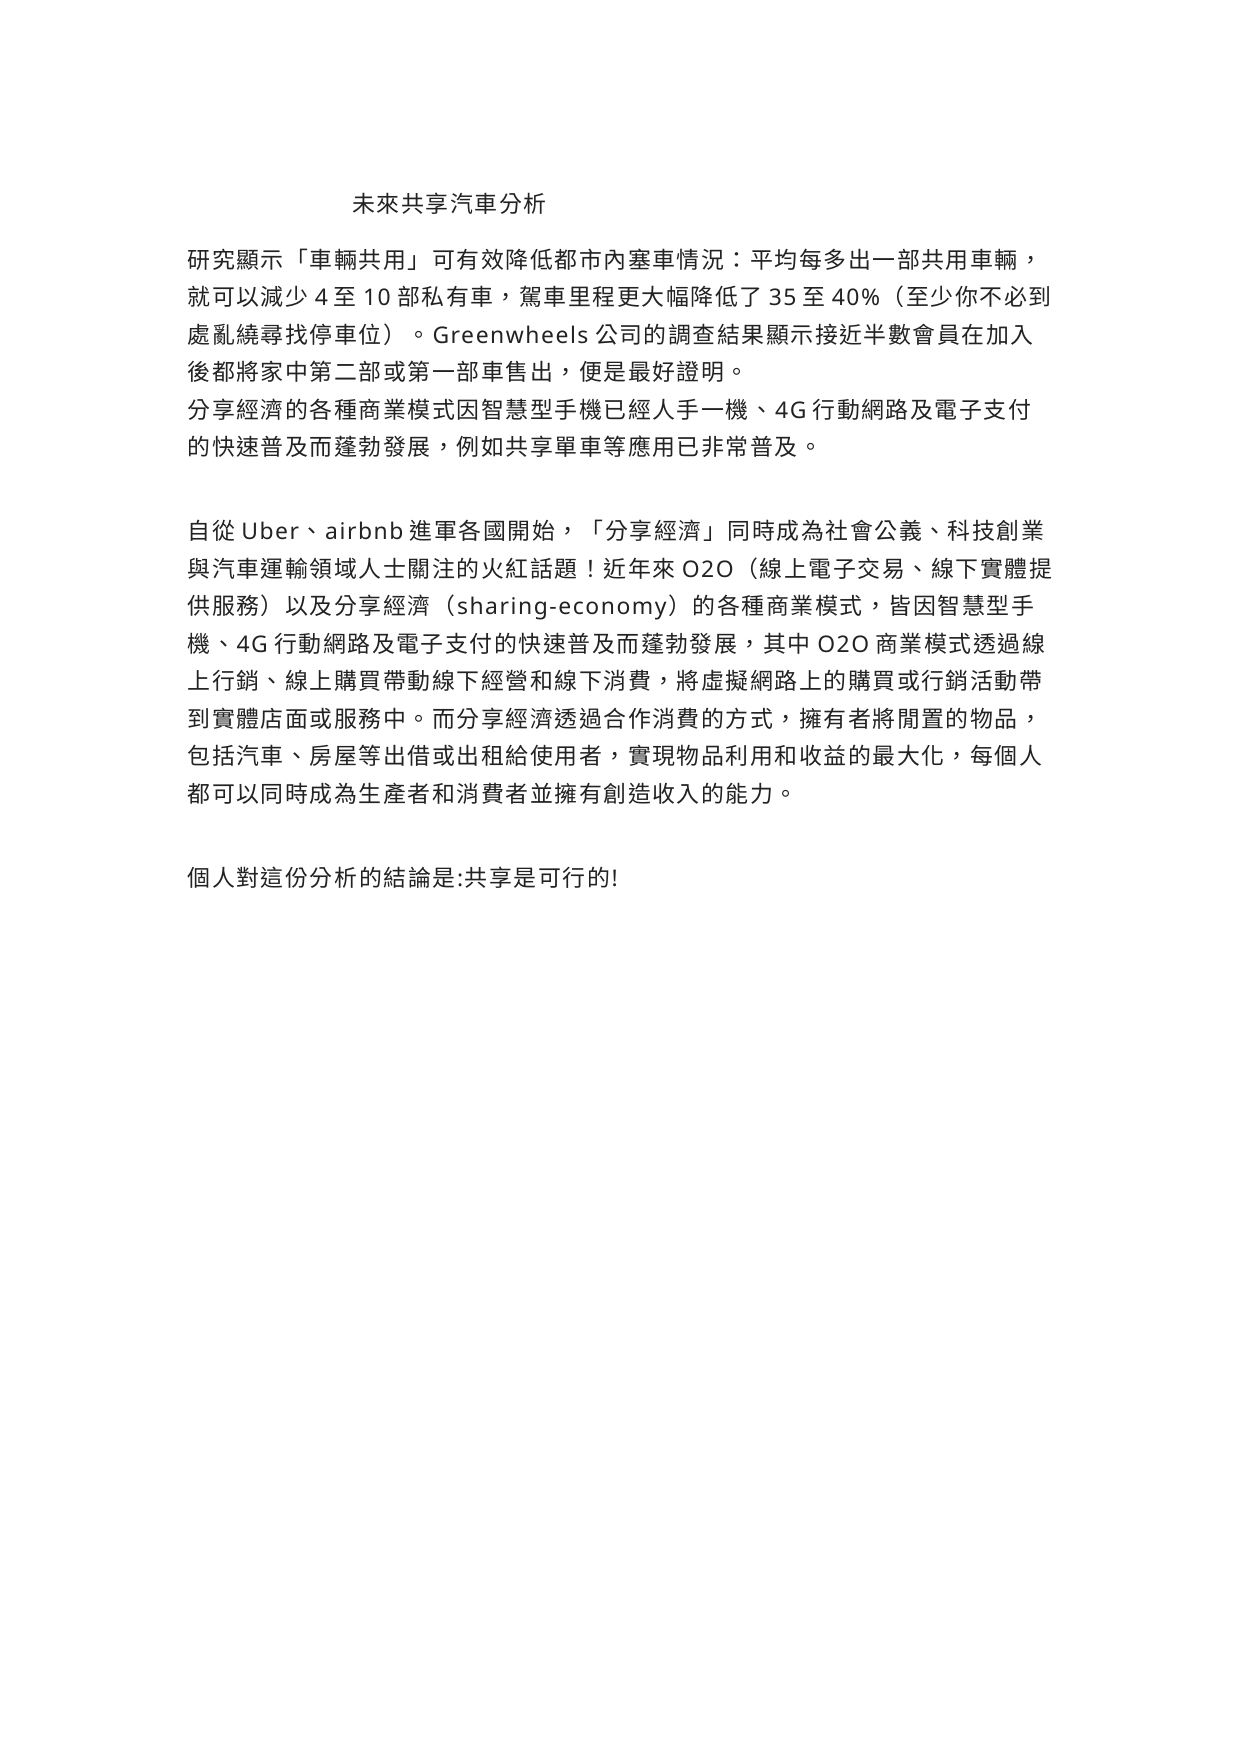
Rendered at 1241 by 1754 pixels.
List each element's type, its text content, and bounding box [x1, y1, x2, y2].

text 研究顯示「車輛共用」可有效降低都市內塞車情況：平均每多出一部共用車輛，就可以減少4至10部私有車，駕車里程更大幅降低了35至40%（至少你不必到處亂繞尋找停車位）。Greenwheels公司的調查結果顯示接近半數會員在加入後都將家中第二部或第一部車售出，便是最好證明。 [187, 239, 1053, 389]
text 個人對這份分析的結論是:共享是可行的! [187, 857, 1053, 895]
text 自從Uber、airbnb進軍各國開始，「分享經濟」同時成為社會公義、科技創業與汽車運輸領域人士關注的火紅話題！近年來O2O（線上電子交易、線下實體提供服務）以及分享經濟（sharing-economy）的各種商業模式，皆因智慧型手機、4G行動網路及電子支付的快速普及而蓬勃發展，其中O2O商業模式透過線上行銷、線上購買帶動線下經營和線下消費，將虛擬網路上的購買或行銷活動帶到實體店面或服務中。而分享經濟透過合作消費的方式，擁有者將閒置的物品，包括汽車、房屋等出借或出租給使用者，實現物品利用和收益的最大化，每個人都可以同時成為生產者和消費者並擁有創造收入的能力。 [187, 511, 1053, 811]
text 分享經濟的各種商業模式因智慧型手機已經人手一機、4G行動網路及電子支付的快速普及而蓬勃發展，例如共享單車等應用已非常普及。 [187, 389, 1053, 464]
text 未來共享汽車分析 [187, 164, 1053, 239]
